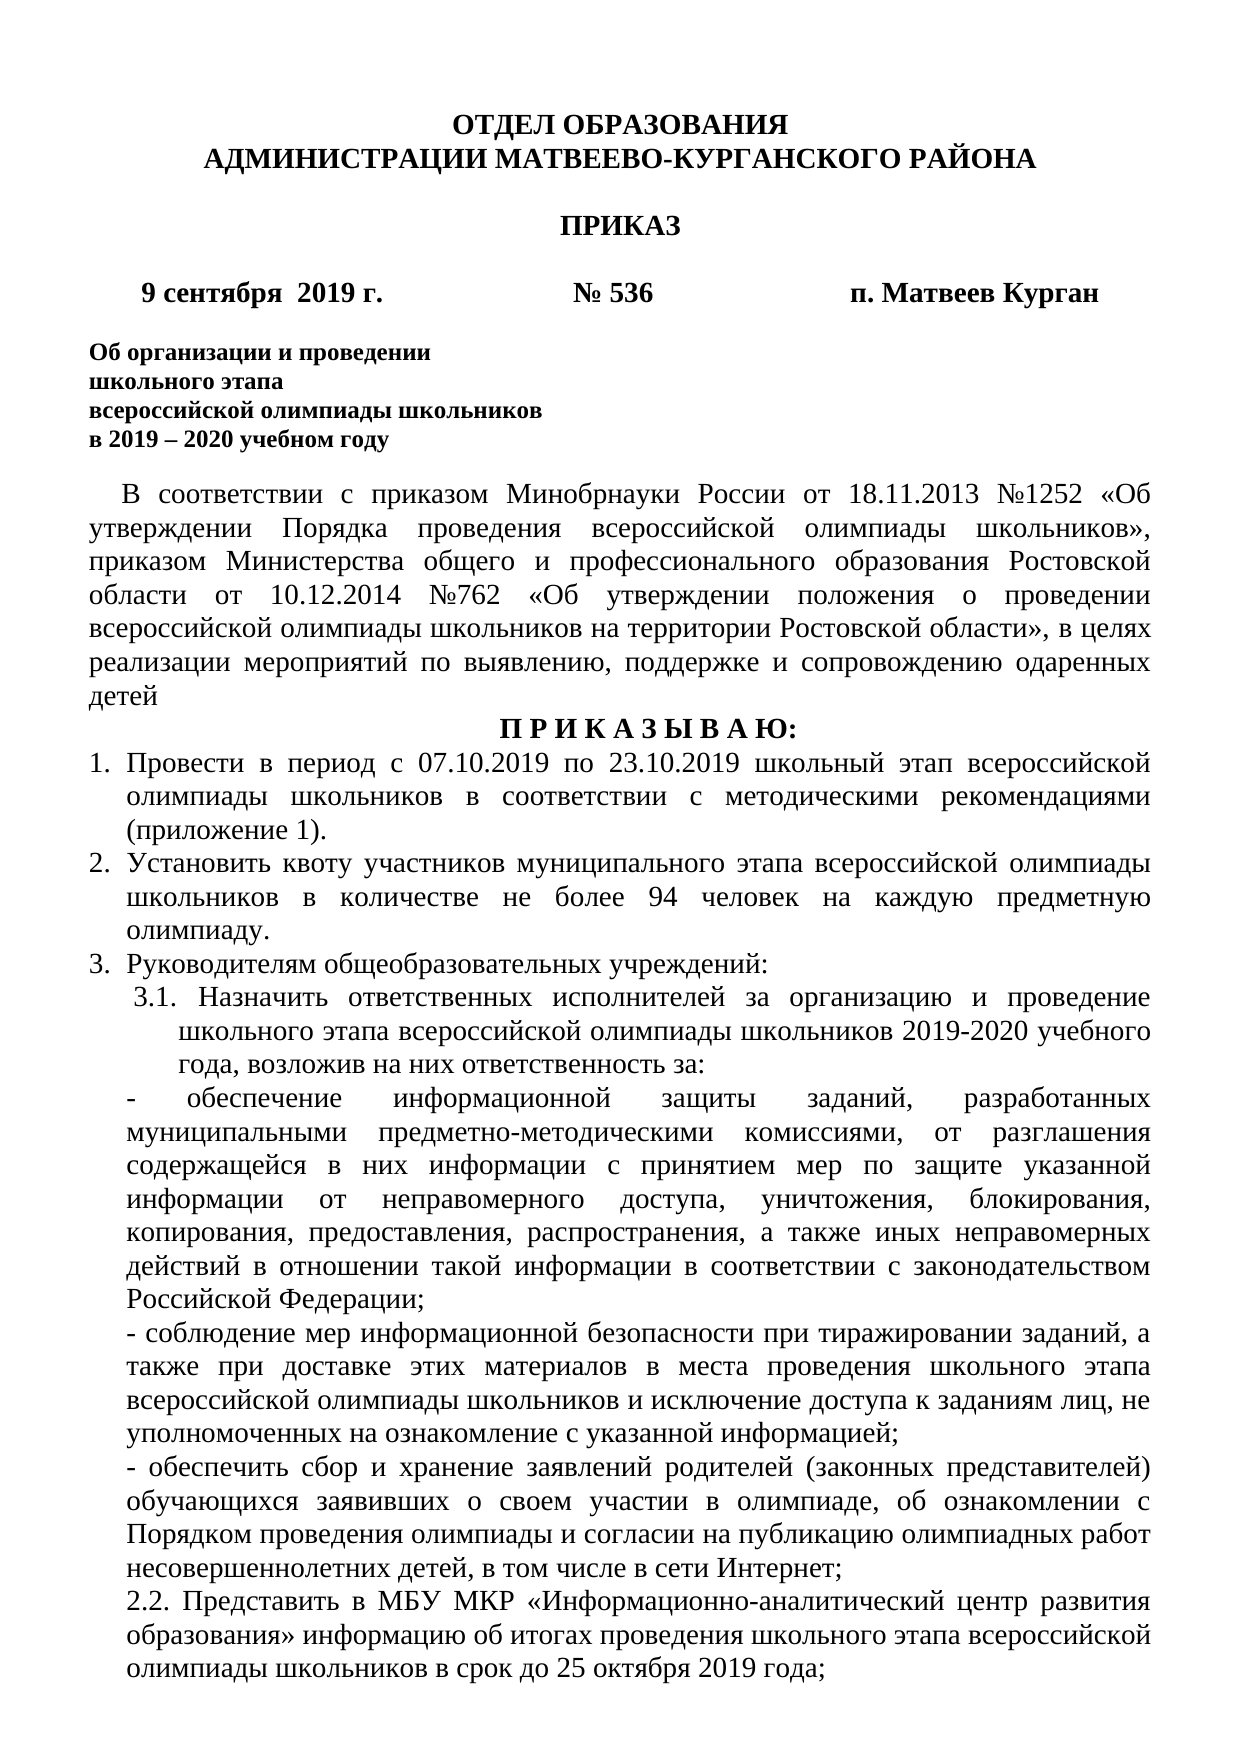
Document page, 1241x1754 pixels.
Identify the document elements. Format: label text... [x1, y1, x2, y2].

text П Р И К А З Ы В А Ю: [89, 711, 1152, 745]
text в 2019 – 2020 учебном году [89, 424, 1152, 452]
text 2.2. Представить в МБУ МКР «Информационно-аналитический центр развития образования» информацию об итогах проведения школьного этапа всероссийской олимпиады школьников в срок до 25 октября 2019 года; [126, 1583, 1152, 1684]
text Об организации и проведении [89, 337, 1152, 366]
text 9 сентября 2019 г. № 536 п. Матвеев Курган [89, 275, 1152, 309]
text - обеспечить сбор и хранение заявлений родителей (законных представителей) обучающихся заявивших о своем участии в олимпиаде, об ознакомлении с Порядком проведения олимпиады и согласии на публикацию олимпиадных работ несовершеннолетних детей, в том числе в сети Интернет; [126, 1449, 1152, 1583]
text ПРИКАЗ [89, 208, 1152, 242]
title ОТДЕЛ ОБРАЗОВАНИЯ [89, 107, 1152, 141]
list Провести в период с 07.10.2019 по 23.10.2019 школьный этап всероссийской олимпиады школьников в соответствии с методическими рекомендациями (приложение 1). [89, 745, 1152, 845]
text - обеспечение информационной защиты заданий, разработанных муниципальными предметно-методическими комиссиями, от разглашения содержащейся в них информации с принятием мер по защите указанной информации от неправомерного доступа, уничтожения, блокирования, копирования, предоставления, распространения, а также иных неправомерных действий в отношении такой информации в соответствии с законодательством Российской Федерации; [126, 1080, 1152, 1315]
text АДМИНИСТРАЦИИ МАТВЕЕВО-КУРГАНСКОГО РАЙОНА [89, 141, 1152, 174]
list Назначить ответственных исполнителей за организацию и проведение школьного этапа всероссийской олимпиады школьников 2019-2020 учебного года, возложив на них ответственность за: [133, 979, 1152, 1080]
text В соответствии с приказом Минобрнауки России от 18.11.2013 №1252 «Об утверждении Порядка проведения всероссийской олимпиады школьников», приказом Министерства общего и профессионального образования Ростовской области от 10.12.2014 №762 «Об утверждении положения о проведении всероссийской олимпиады школьников на территории Ростовской области», в целях реализации мероприятий по выявлению, поддержке и сопровождению одаренных детей [86, 476, 1152, 711]
list Руководителям общеобразовательных учреждений: [89, 946, 1152, 979]
text школьного этапа [89, 366, 1152, 395]
text всероссийской олимпиады школьников [89, 395, 1152, 424]
text - соблюдение мер информационной безопасности при тиражировании заданий, а также при доставке этих материалов в места проведения школьного этапа всероссийской олимпиады школьников и исключение доступа к заданиям лиц, не уполномоченных на ознакомление с указанной информацией; [126, 1315, 1152, 1449]
list Установить квоту участников муниципального этапа всероссийской олимпиады школьников в количестве не более 94 человек на каждую предметную олимпиаду. [89, 845, 1152, 946]
